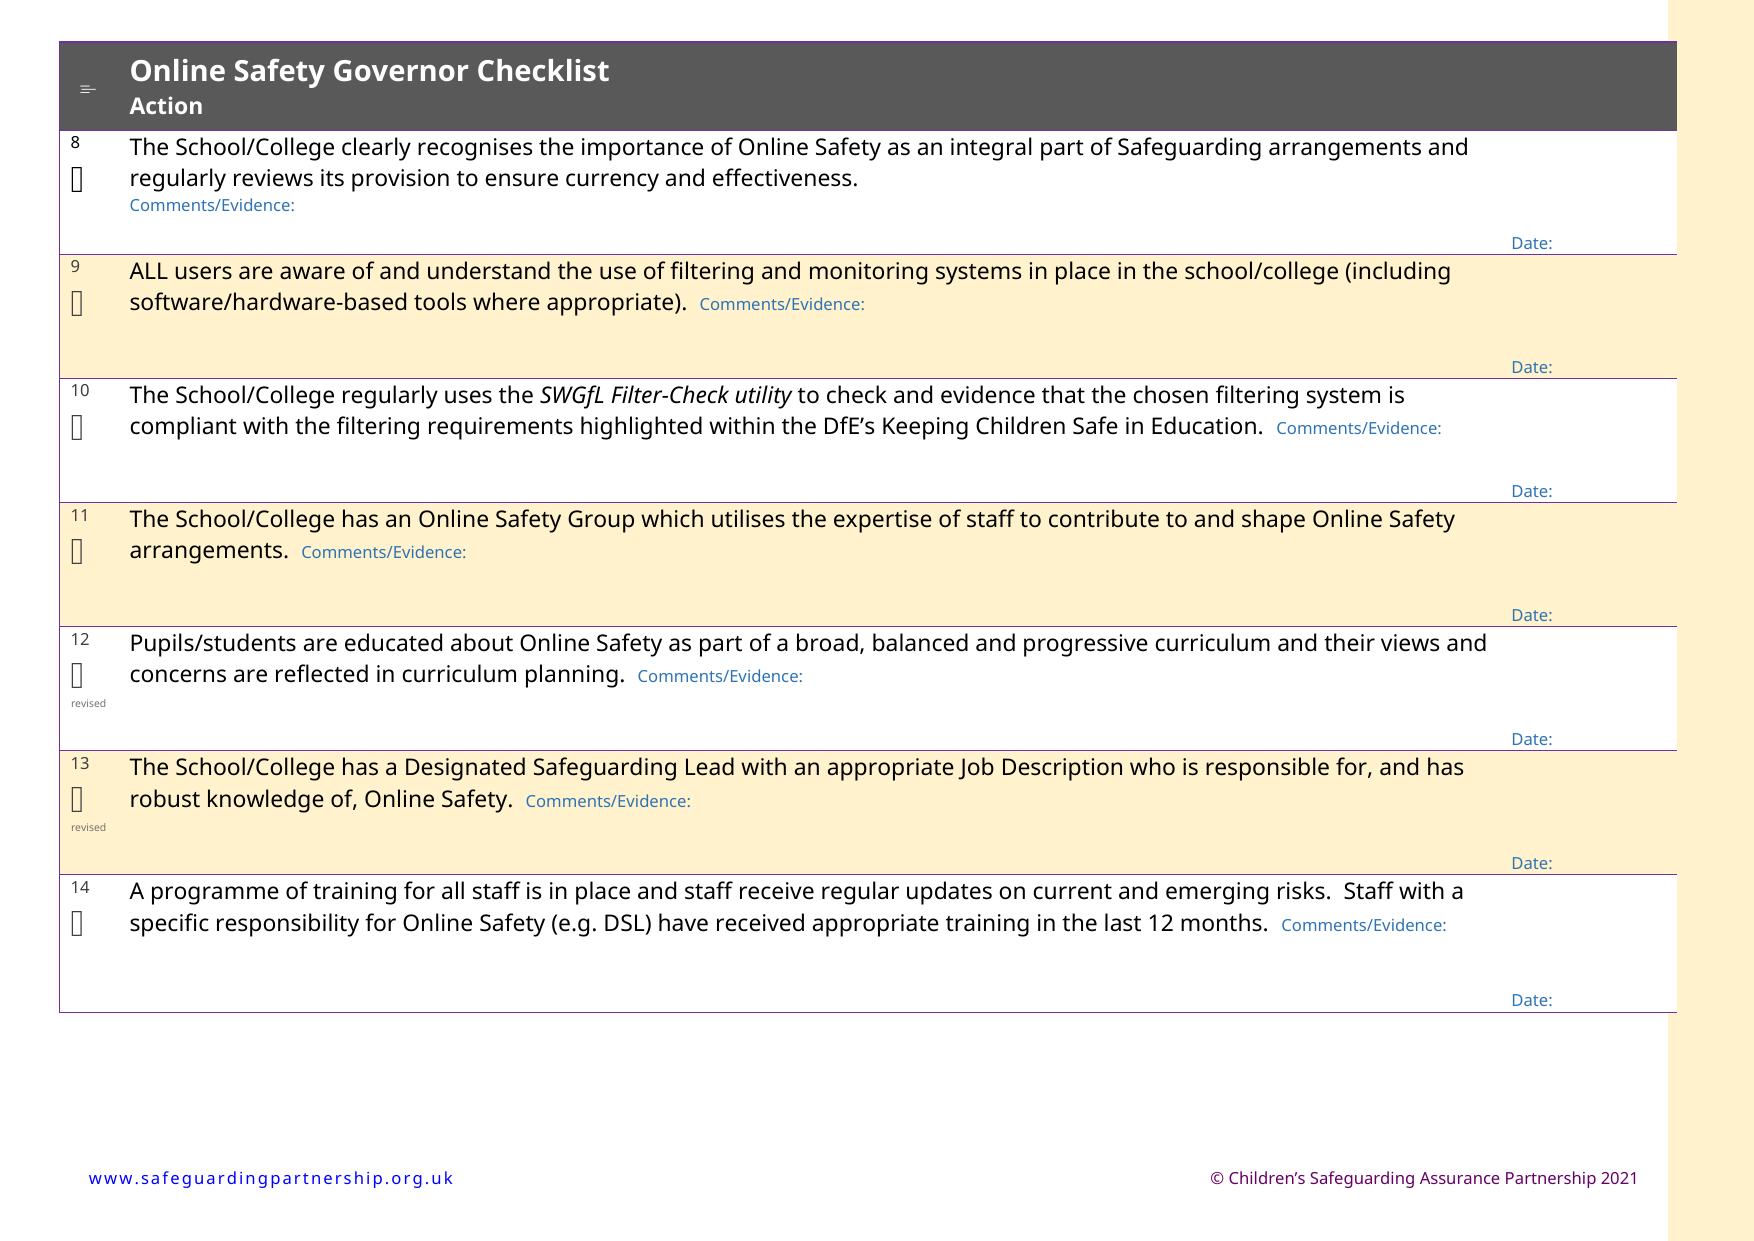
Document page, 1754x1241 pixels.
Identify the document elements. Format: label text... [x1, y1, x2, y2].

table_cell Pupils/students are educated about Online Safety as part of a broad, balanced and progressive curriculum and their views and concerns are reflected in curriculum planning. Comments/Evidence: [118, 627, 1500, 750]
table_cell The School/College has an Online Safety Group which utilises the expertise of staff to contribute to and shape Online Safety arrangements. Comments/Evidence: [118, 503, 1500, 626]
table_cell Date: [1500, 255, 1677, 378]
table_cell 13 revised [60, 751, 118, 874]
table_cell Date: [1500, 379, 1677, 502]
table_cell 14 [60, 875, 118, 1012]
table_cell 10 [60, 379, 118, 502]
table_cell 11 [60, 503, 118, 626]
table_cell Date: [1500, 875, 1677, 1012]
table_cell ALL users are aware of and understand the use of filtering and monitoring systems in place in the school/college (including software/hardware-based tools where appropriate). Comments/Evidence: [118, 255, 1500, 378]
table_cell 12 revised [60, 627, 118, 750]
table_cell Date: [1500, 503, 1677, 626]
table_header  [60, 43, 118, 130]
table_cell The School/College regularly uses the SWGfL Filter-Check utility to check and evidence that the chosen filtering system is compliant with the filtering requirements highlighted within the DfE’s Keeping Children Safe in Education. Comments/Evidence: [118, 379, 1500, 502]
table_cell A programme of training for all staff is in place and staff receive regular updates on current and emerging risks. Staff with a specific responsibility for Online Safety (e.g. DSL) have received appropriate training in the last 12 months. Comments/Evidence: [118, 875, 1500, 1012]
table_cell 8 [60, 131, 118, 254]
table_cell Date: [1500, 751, 1677, 874]
table_cell Date: [1500, 627, 1677, 750]
table_header Online Safety Governor Checklist Action [118, 43, 1677, 130]
table_cell The School/College has a Designated Safeguarding Lead with an appropriate Job Description who is responsible for, and has robust knowledge of, Online Safety. Comments/Evidence: [118, 751, 1500, 874]
table_cell Date: [1500, 131, 1677, 254]
table_cell The School/College clearly recognises the importance of Online Safety as an integral part of Safeguarding arrangements and regularly reviews its provision to ensure currency and effectiveness. Comments/Evidence: [118, 131, 1500, 254]
table_cell 9 [60, 255, 118, 378]
